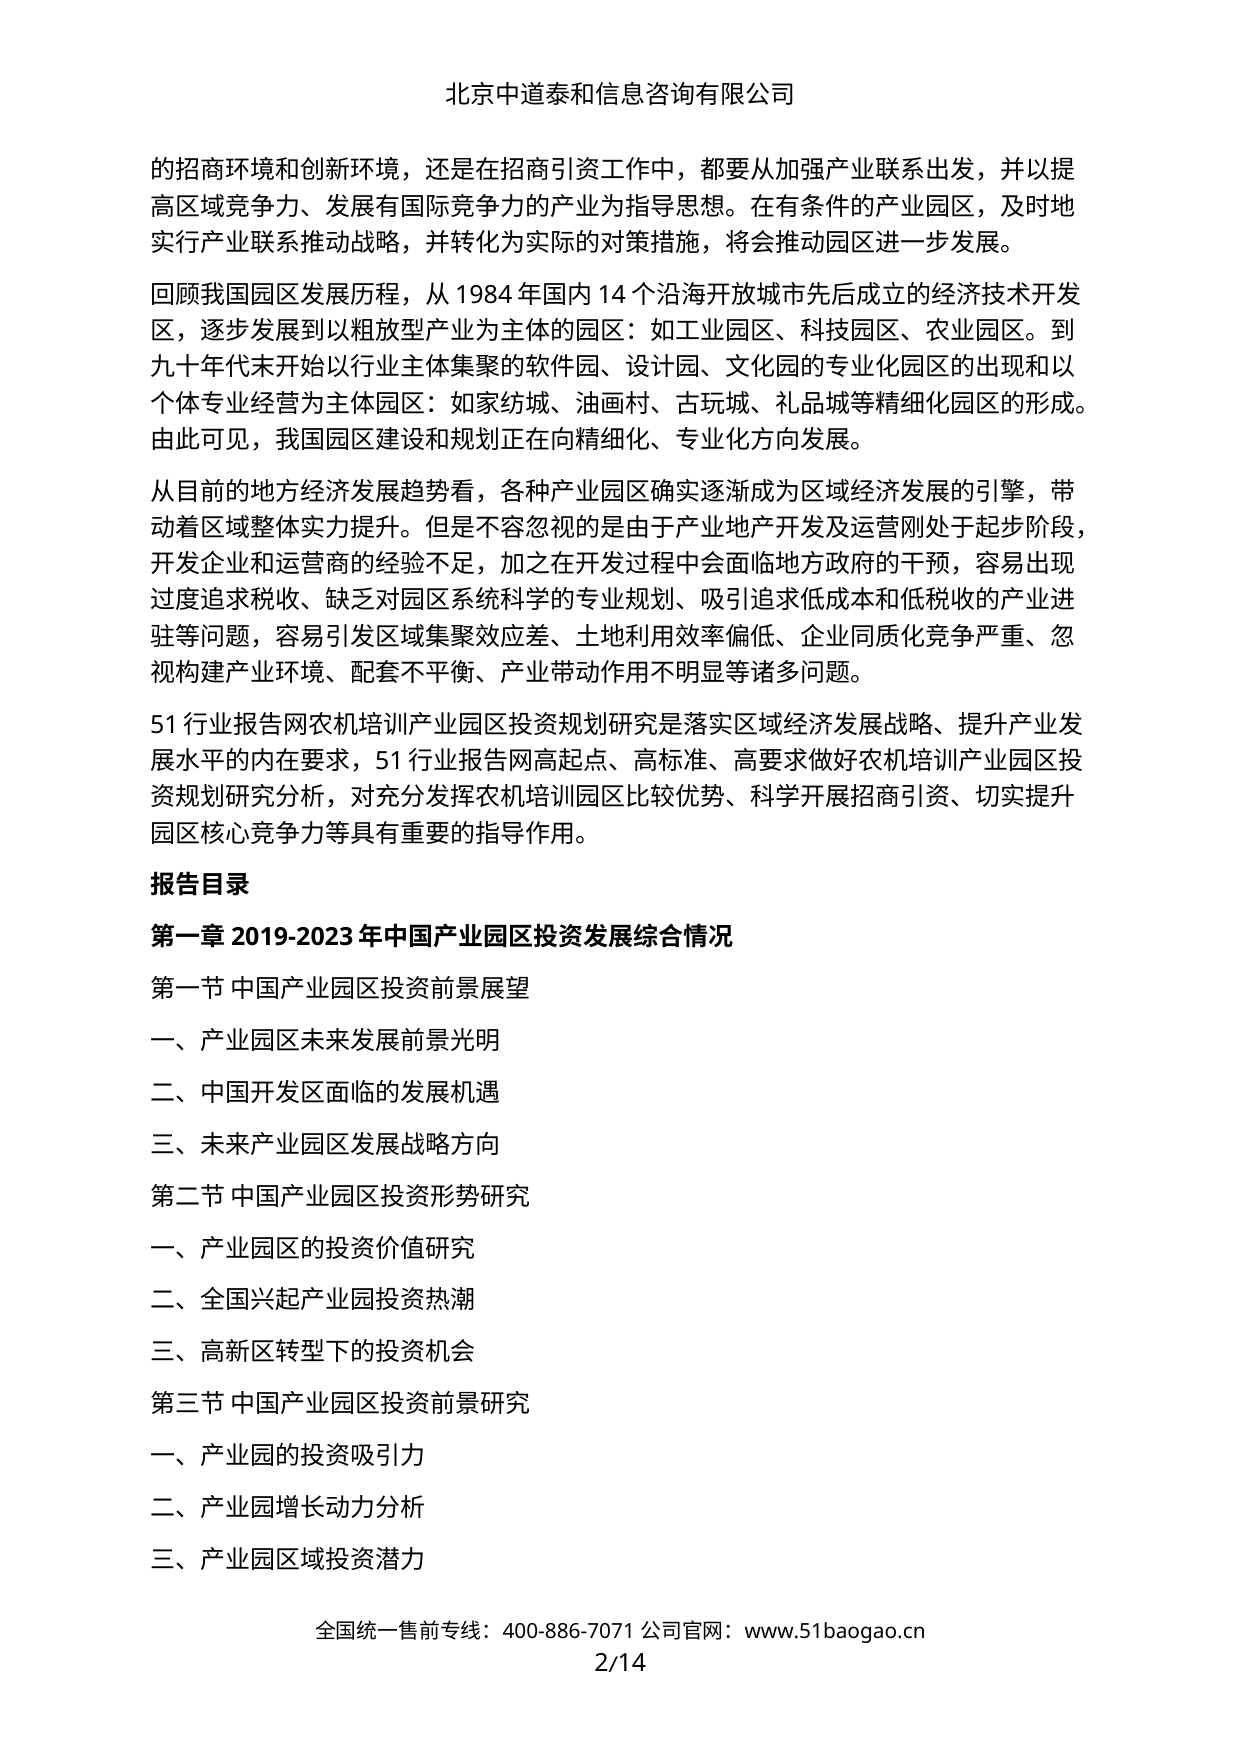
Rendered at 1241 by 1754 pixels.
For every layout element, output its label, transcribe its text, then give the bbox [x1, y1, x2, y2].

text 一、产业园区未来发展前景光明 [150, 1021, 1090, 1057]
text 三、高新区转型下的投资机会 [150, 1332, 1090, 1368]
text 二、全国兴起产业园投资热潮 [150, 1280, 1090, 1316]
text 一、产业园区的投资价值研究 [150, 1228, 1090, 1264]
text 三、未来产业园区发展战略方向 [150, 1124, 1090, 1161]
text 三、产业园区域投资潜力 [150, 1539, 1090, 1576]
text 报告目录 [150, 865, 1090, 901]
text 51行业报告网农机培训产业园区投资规划研究是落实区域经济发展战略、提升产业发展水平的内在要求，51行业报告网高起点、高标准、高要求做好农机培训产业园区投资规划研究分析，对充分发挥农机培训园区比较优势、科学开展招商引资、切实提升园区核心竞争力等具有重要的指导作用。 [150, 704, 1090, 849]
text 回顾我国园区发展历程，从1984年国内14个沿海开放城市先后成立的经济技术开发区，逐步发展到以粗放型产业为主体的园区：如工业园区、科技园区、农业园区。到九十年代末开始以行业主体集聚的软件园、设计园、文化园的专业化园区的出现和以个体专业经营为主体园区：如家纺城、油画村、古玩城、礼品城等精细化园区的形成。由此可见，我国园区建设和规划正在向精细化、专业化方向发展。 [150, 274, 1090, 456]
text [150, 150, 1090, 259]
text 一、产业园的投资吸引力 [150, 1436, 1090, 1472]
text 第一章 2019-2023年中国产业园区投资发展综合情况 [150, 917, 1090, 953]
text 第二节 中国产业园区投资形势研究 [150, 1176, 1090, 1212]
text 从目前的地方经济发展趋势看，各种产业园区确实逐渐成为区域经济发展的引擎，带动着区域整体实力提升。但是不容忽视的是由于产业地产开发及运营刚处于起步阶段，开发企业和运营商的经验不足，加之在开发过程中会面临地方政府的干预，容易出现过度追求税收、缺乏对园区系统科学的专业规划、吸引追求低成本和低税收的产业进驻等问题，容易引发区域集聚效应差、土地利用效率偏低、企业同质化竞争严重、忽视构建产业环境、配套不平衡、产业带动作用不明显等诸多问题。 [150, 471, 1090, 689]
text 第三节 中国产业园区投资前景研究 [150, 1384, 1090, 1420]
text 二、中国开发区面临的发展机遇 [150, 1072, 1090, 1109]
text 二、产业园增长动力分析 [150, 1487, 1090, 1524]
text 第一节 中国产业园区投资前景展望 [150, 969, 1090, 1005]
